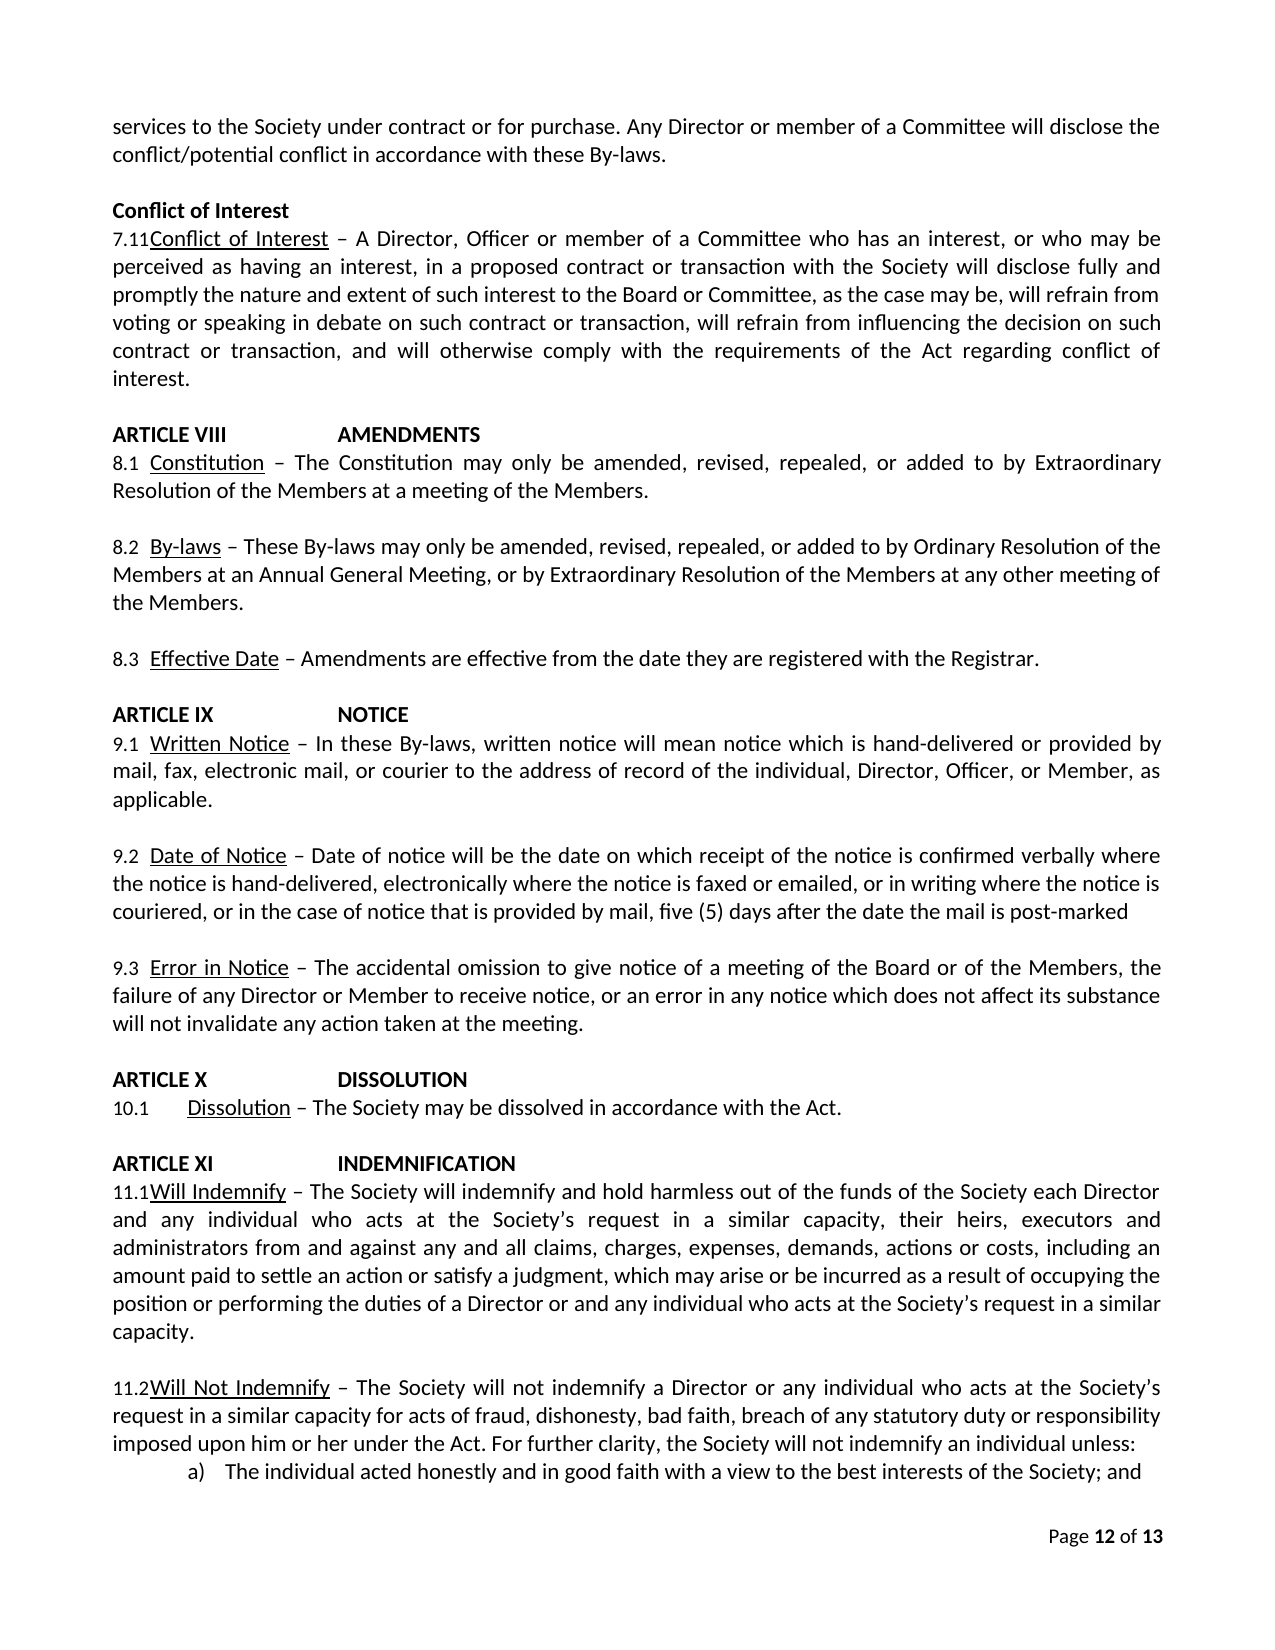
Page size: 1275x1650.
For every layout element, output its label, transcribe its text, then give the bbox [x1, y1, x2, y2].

list Effective Date – Amendments are effective from the date they are registered with the Registrar. [112, 644, 1163, 673]
list Dissolution – The Society may be dissolved in accordance with the Act. [112, 1093, 1163, 1121]
text ARTICLE VIII AMENDMENTS [112, 420, 1163, 448]
list Date of Notice – Date of notice will be the date on which receipt of the notice is confirmed verbally where the notice is hand-delivered, electronically where the notice is faxed or emailed, or in writing where the notice is couriered, or in the case of notice that is provided by mail, five (5) days after the date the mail is post-marked [112, 841, 1163, 925]
list Conflict of Interest – A Director, Officer or member of a Committee who has an interest, or who may be perceived as having an interest, in a proposed contract or transaction with the Society will disclose fully and promptly the nature and extent of such interest to the Board or Committee, as the case may be, will refrain from voting or speaking in debate on such contract or transaction, will refrain from influencing the decision on such contract or transaction, and will otherwise comply with the requirements of the Act regarding conflict of interest. [112, 224, 1163, 392]
list Written Notice – In these By-laws, written notice will mean notice which is hand-delivered or provided by mail, fax, electronic mail, or courier to the address of record of the individual, Director, Officer, or Member, as applicable. [112, 729, 1163, 813]
text ARTICLE IX NOTICE [112, 701, 1163, 729]
list Constitution – The Constitution may only be amended, revised, repealed, or added to by Extraordinary Resolution of the Members at a meeting of the Members. [112, 448, 1163, 504]
text Conflict of Interest [112, 196, 1163, 224]
list Error in Notice – The accidental omission to give notice of a meeting of the Board or of the Members, the failure of any Director or Member to receive notice, or an error in any notice which does not affect its substance will not invalidate any action taken at the meeting. [112, 953, 1163, 1037]
list The individual acted honestly and in good faith with a view to the best interests of the Society; and [187, 1457, 1163, 1485]
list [112, 112, 1163, 168]
text ARTICLE X DISSOLUTION [112, 1065, 1163, 1093]
list Will Indemnify – The Society will indemnify and hold harmless out of the funds of the Society each Director and any individual who acts at the Society’s request in a similar capacity, their heirs, executors and administrators from and against any and all claims, charges, expenses, demands, actions or costs, including an amount paid to settle an action or satisfy a judgment, which may arise or be incurred as a result of occupying the position or performing the duties of a Director or and any individual who acts at the Society’s request in a similar capacity. [112, 1177, 1163, 1345]
list By-laws – These By-laws may only be amended, revised, repealed, or added to by Ordinary Resolution of the Members at an Annual General Meeting, or by Extraordinary Resolution of the Members at any other meeting of the Members. [112, 532, 1163, 617]
text ARTICLE XI INDEMNIFICATION [112, 1149, 1163, 1177]
list Will Not Indemnify – The Society will not indemnify a Director or any individual who acts at the Society’s request in a similar capacity for acts of fraud, dishonesty, bad faith, breach of any statutory duty or responsibility imposed upon him or her under the Act. For further clarity, the Society will not indemnify an individual unless: [112, 1373, 1163, 1457]
